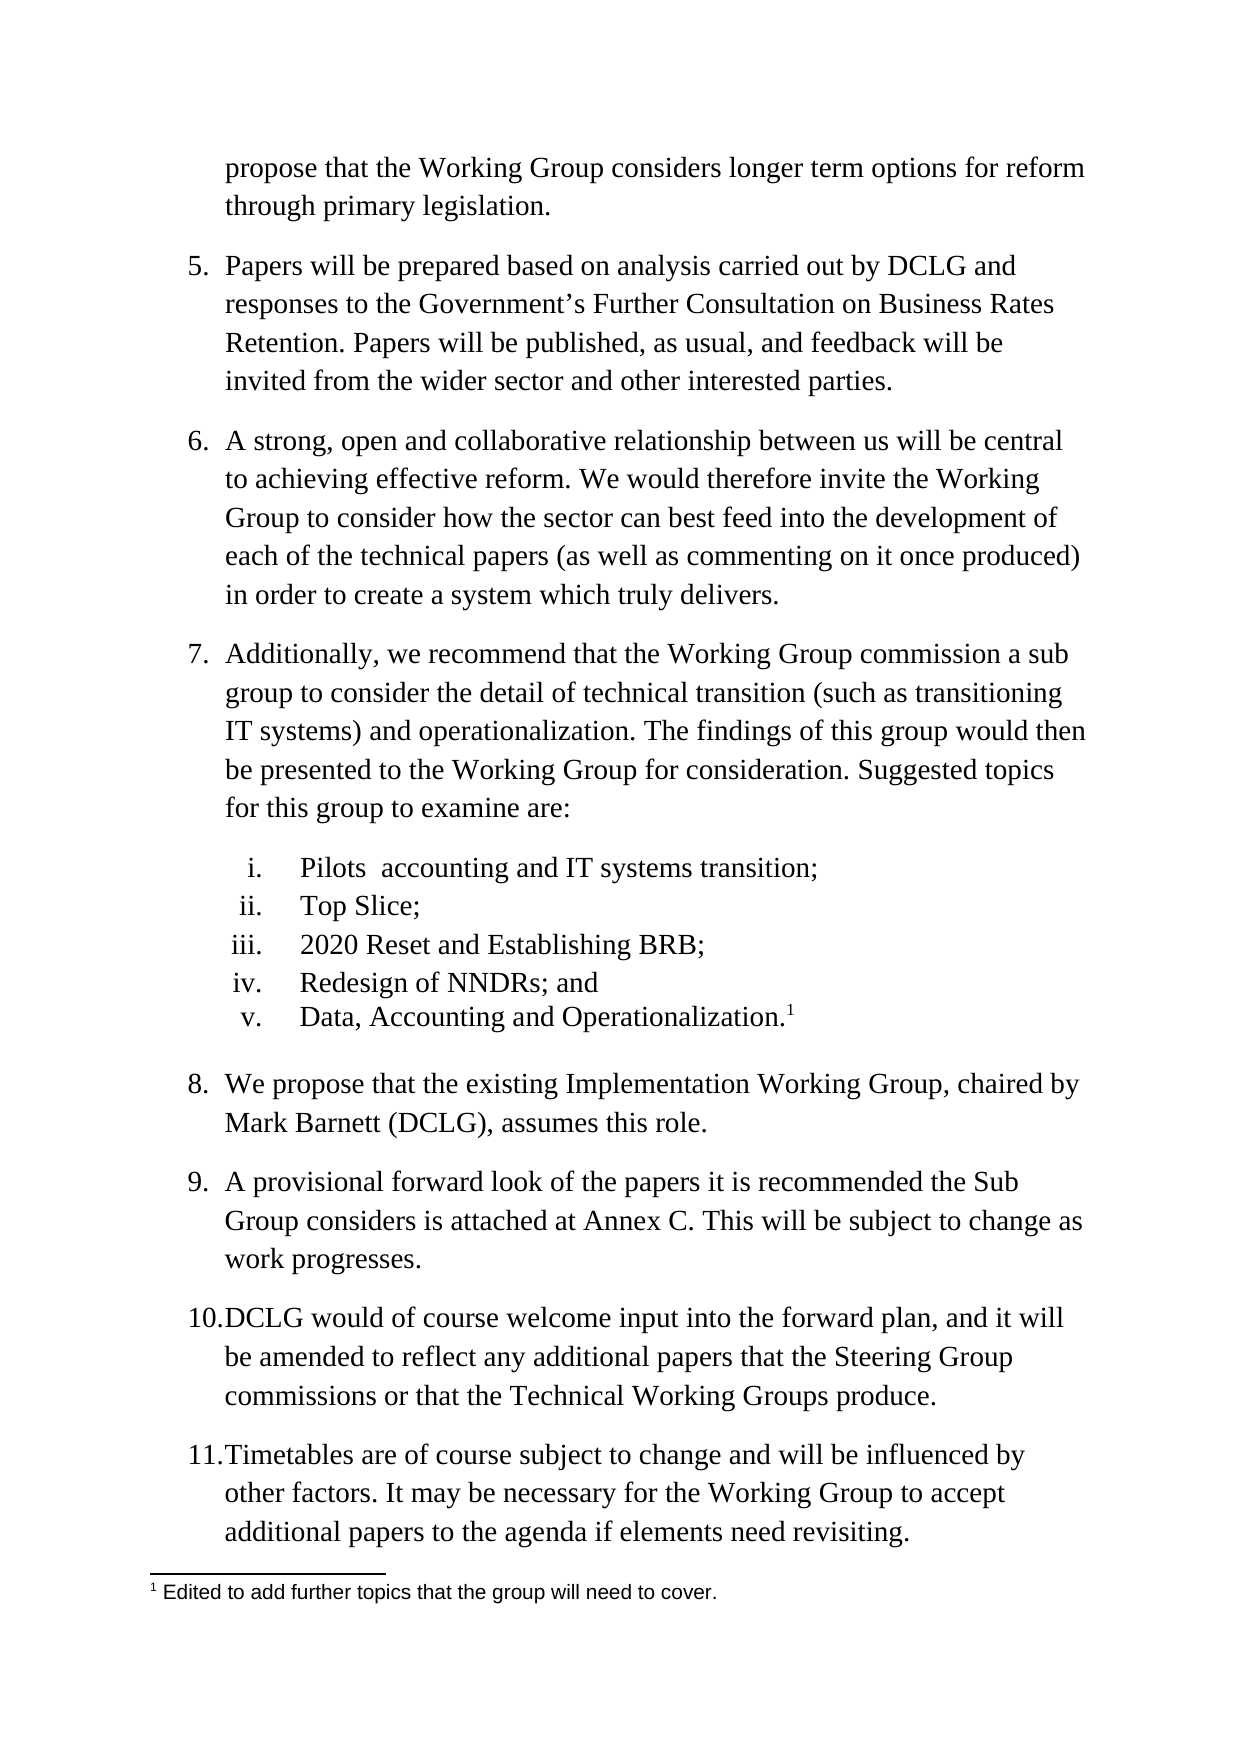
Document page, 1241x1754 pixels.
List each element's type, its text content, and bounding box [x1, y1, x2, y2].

list DCLG would of course welcome input into the forward plan, and it will be amended to reflect any additional papers that the Steering Group commissions or that the Technical Working Groups produce. [187, 1301, 1090, 1411]
list Papers will be prepared based on analysis carried out by DCLG and responses to the Government’s Further Consultation on Business Rates Retention. Papers will be published, as usual, and feedback will be invited from the wider sector and other interested parties. [187, 248, 1090, 397]
list Redesign of NNDRs; and [262, 966, 1090, 999]
list Top Slice; [262, 888, 1090, 922]
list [187, 150, 1090, 222]
list Data, Accounting and Operationalization. [262, 999, 1090, 1033]
list Additionally, we recommend that the Working Group commission a sub group to consider the detail of technical transition (such as transitioning IT systems) and operationalization. The findings of this group would then be presented to the Working Group for consideration. Suggested topics for this group to examine are: [187, 636, 1090, 824]
list We propose that the existing Implementation Working Group, chaired by Mark Barnett (DCLG), assumes this role. [187, 1066, 1090, 1138]
list 2020 Reset and Establishing BRB; [262, 927, 1090, 961]
list A provisional forward look of the papers it is recommended the Sub Group considers is attached at Annex C. This will be subject to change as work progresses. [187, 1164, 1090, 1275]
list Timetables are of course subject to change and will be influenced by other factors. It may be necessary for the Working Group to accept additional papers to the agenda if elements need revisiting. [187, 1437, 1090, 1548]
list Pilots accounting and IT systems transition; [262, 850, 1090, 883]
list A strong, open and collaborative relationship between us will be central to achieving effective reform. We would therefore invite the Working Group to consider how the sector can best feed into the development of each of the technical papers (as well as commenting on it once produced) in order to create a system which truly delivers. [187, 423, 1090, 611]
